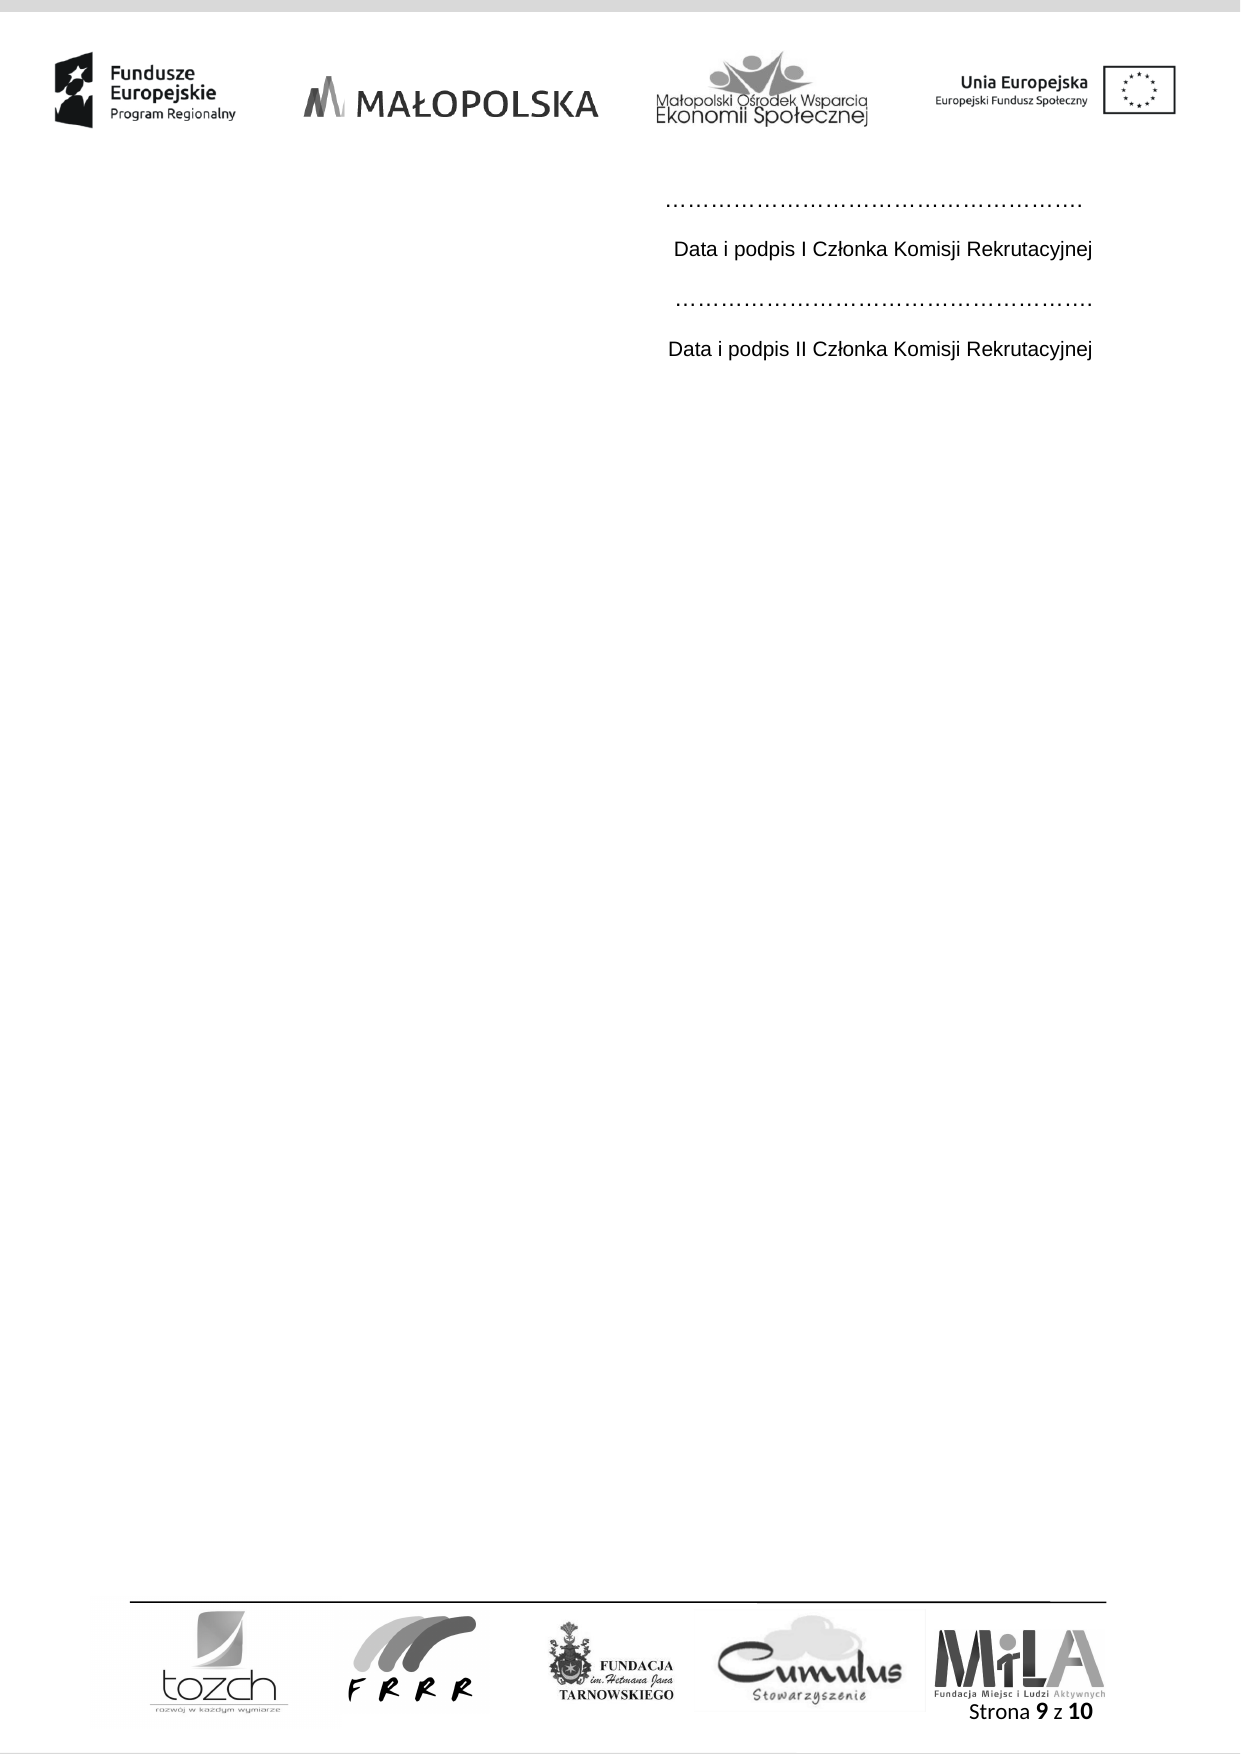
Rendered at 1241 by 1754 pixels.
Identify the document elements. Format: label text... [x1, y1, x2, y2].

picture [911, 34, 1191, 147]
text Data i podpis I Członka Komisji Rekrutacyjnej [148, 237, 1093, 261]
text ………………………………………………. [148, 285, 1093, 312]
text Data i podpis II Członka Komisji Rekrutacyjnej [148, 336, 1093, 360]
text ………………………………………………. [664, 186, 1093, 212]
picture [36, 32, 259, 146]
